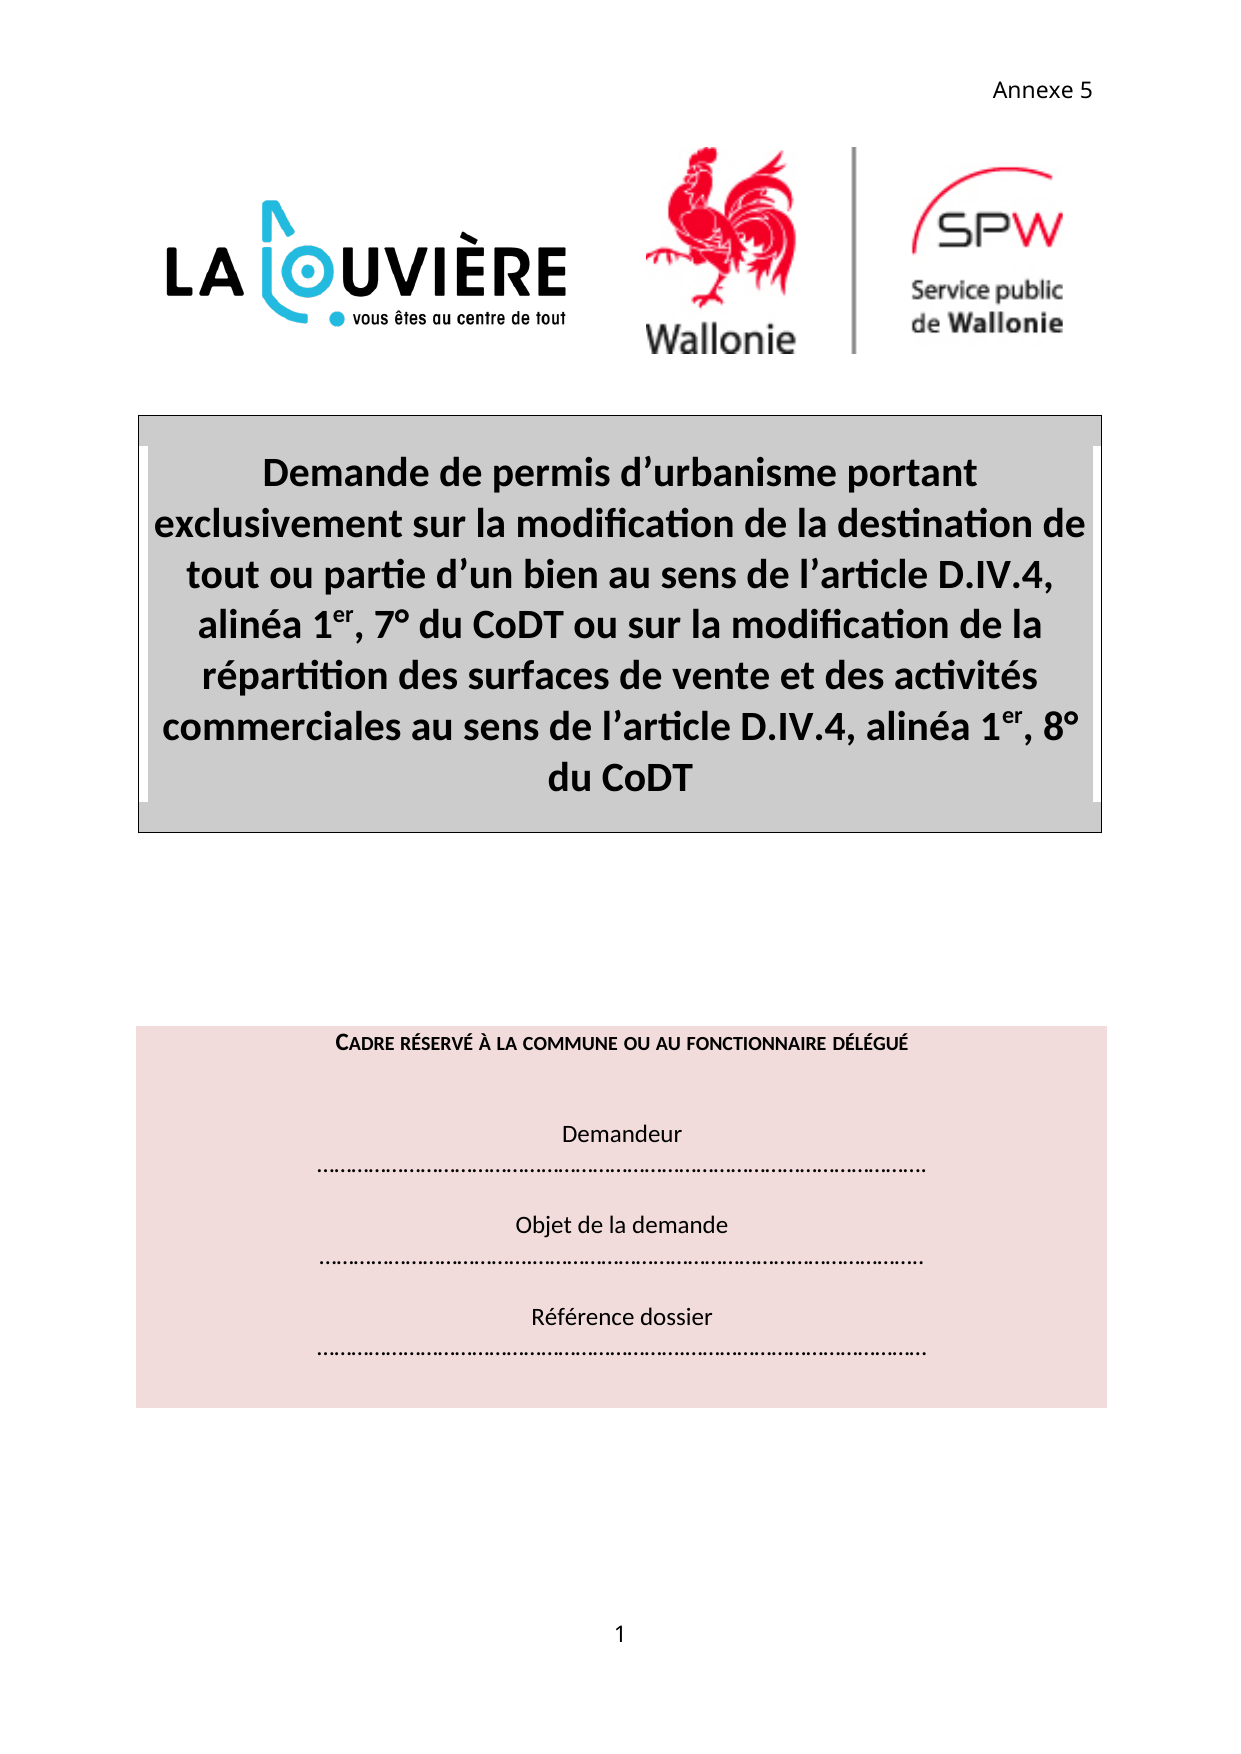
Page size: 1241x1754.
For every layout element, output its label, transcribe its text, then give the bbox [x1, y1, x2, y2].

text Demande de permis d’urbanisme portant exclusivement sur la modification de la destination de tout ou partie d’un bien au sens de l’article D.IV.4, alinéa 1er, 7° du CoDT ou sur la modification de la répartition des surfaces de vente et des activités commerciales au sens de l’article D.IV.4, alinéa 1er, 8° du CoDT [148, 446, 1093, 799]
table_header Cadre réservé à la commune ou au fonctionnaire délégué Demandeur ……………………………………………………………………………………………. Objet de la demande ……………………………….………………………………………………………….. Référence dossier ……………………………………………………….…………………………………… [136, 1026, 1107, 1408]
picture [115, 173, 617, 353]
picture [646, 147, 1063, 354]
